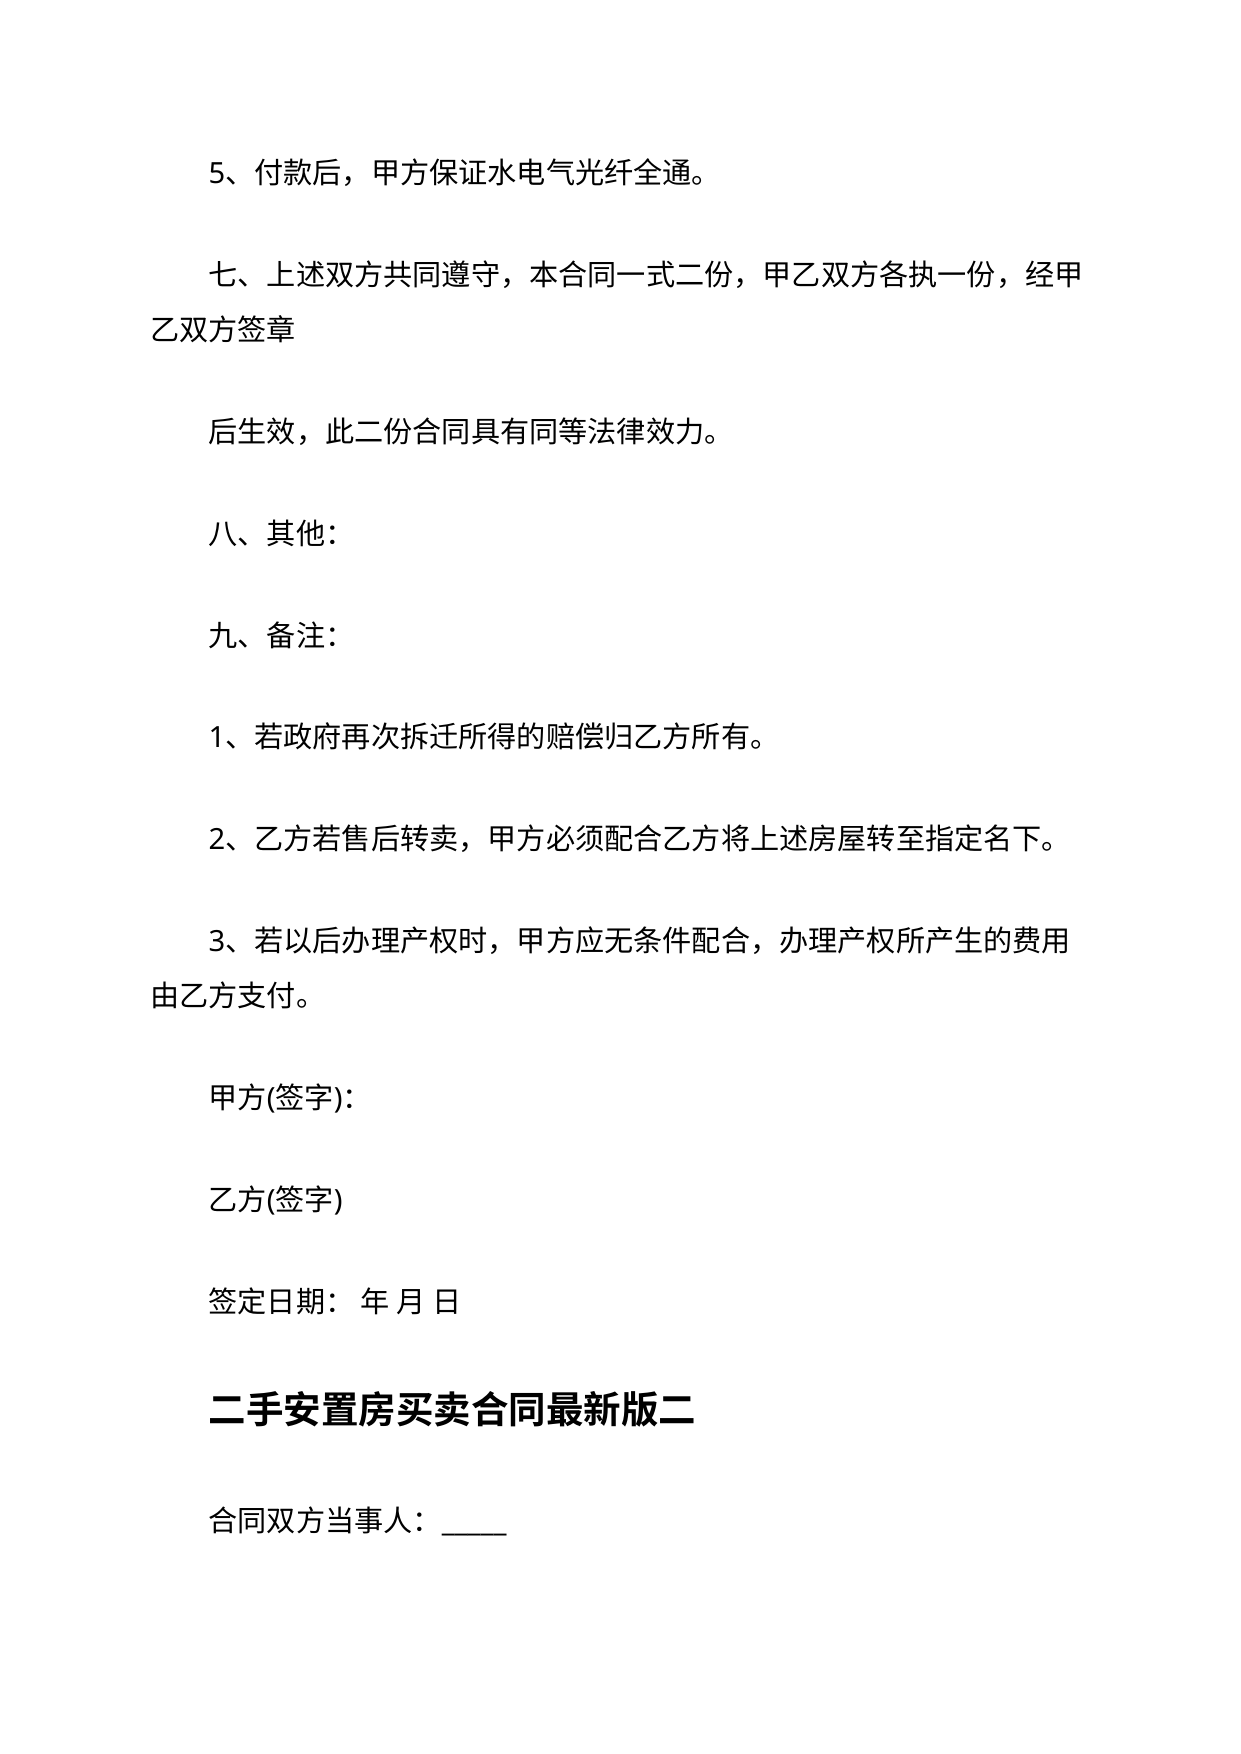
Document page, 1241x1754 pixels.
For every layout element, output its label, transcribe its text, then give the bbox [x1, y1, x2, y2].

text 5、付款后，甲方保证水电气光纤全通。 [150, 150, 1090, 192]
text 2、乙方若售后转卖，甲方必须配合乙方将上述房屋转至指定名下。 [150, 816, 1090, 858]
text 七、上述双方共同遵守，本合同一式二份，甲乙双方各执一份，经甲乙双方签章 [150, 252, 1090, 349]
text 乙方(签字) [150, 1177, 1090, 1219]
text 九、备注： [150, 612, 1090, 654]
text 八、其他： [150, 510, 1090, 553]
text 1、若政府再次拆迁所得的赔偿归乙方所有。 [150, 714, 1090, 756]
text 二手安置房买卖合同最新版二 [150, 1380, 1090, 1435]
text 甲方(签字)： [150, 1075, 1090, 1117]
text 后生效，此二份合同具有同等法律效力。 [150, 409, 1090, 451]
text 3、若以后办理产权时，甲方应无条件配合，办理产权所产生的费用由乙方支付。 [150, 918, 1090, 1015]
text 合同双方当事人：_____ [150, 1498, 1090, 1540]
text 签定日期： 年 月 日 [150, 1279, 1090, 1321]
